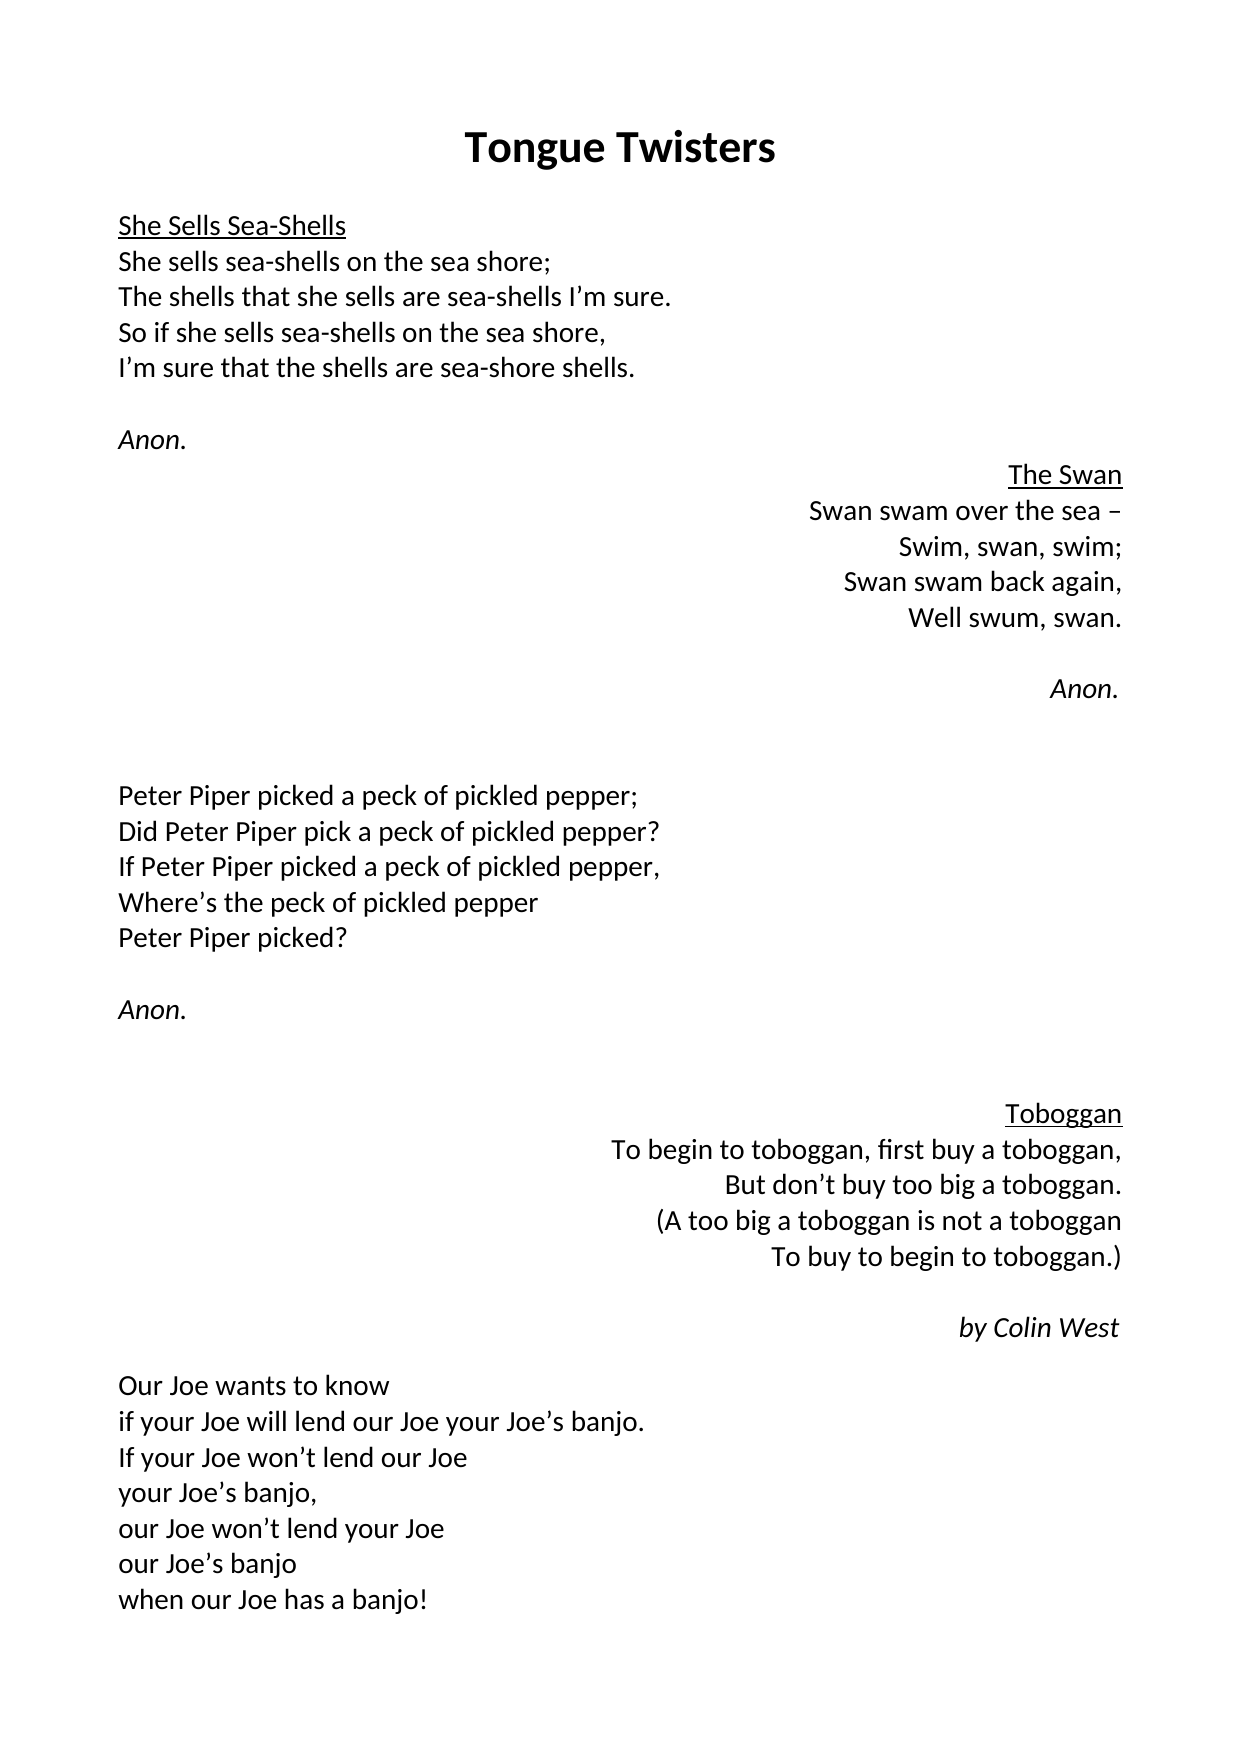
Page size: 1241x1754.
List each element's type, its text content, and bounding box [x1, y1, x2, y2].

text your Joe’s banjo, [118, 1474, 1122, 1510]
text (A too big a toboggan is not a toboggan [118, 1202, 1122, 1238]
text The shells that she sells are sea-shells I’m sure. [118, 278, 1122, 314]
text If your Joe won’t lend our Joe [118, 1439, 1122, 1474]
subtitle Toboggan [118, 1095, 1122, 1131]
text Well swum, swan. [118, 599, 1122, 634]
text Did Peter Piper pick a peck of pickled pepper? [118, 813, 1122, 848]
text Anon. [118, 670, 1122, 706]
text Where’s the peck of pickled pepper [118, 884, 1122, 919]
subtitle She Sells Sea-Shells [118, 207, 1122, 243]
text To buy to begin to toboggan.) [118, 1238, 1122, 1273]
text If Peter Piper picked a peck of pickled pepper, [118, 848, 1122, 884]
text So if she sells sea-shells on the sea shore, [118, 314, 1122, 349]
title Tongue Twisters [118, 118, 1122, 174]
text when our Joe has a banjo! [118, 1581, 1122, 1617]
text Peter Piper picked? [118, 919, 1122, 955]
text Swim, swan, swim; [118, 528, 1122, 563]
text Our Joe wants to know [118, 1367, 1122, 1403]
text our Joe won’t lend your Joe [118, 1510, 1122, 1546]
text Anon. [118, 991, 1122, 1026]
text To begin to toboggan, first buy a toboggan, [118, 1131, 1122, 1166]
text Swan swam over the sea – [118, 492, 1122, 528]
text our Joe’s banjo [118, 1546, 1122, 1581]
text She sells sea-shells on the sea shore; [118, 243, 1122, 278]
text But don’t buy too big a toboggan. [118, 1166, 1122, 1202]
subtitle The Swan [118, 456, 1122, 492]
text Peter Piper picked a peck of pickled pepper; [118, 777, 1122, 813]
text Anon. [118, 421, 1122, 456]
text I’m sure that the shells are sea-shore shells. [118, 349, 1122, 385]
subtitle by Colin West [118, 1309, 1122, 1344]
text if your Joe will lend our Joe your Joe’s banjo. [118, 1403, 1122, 1439]
text Swan swam back again, [118, 563, 1122, 599]
